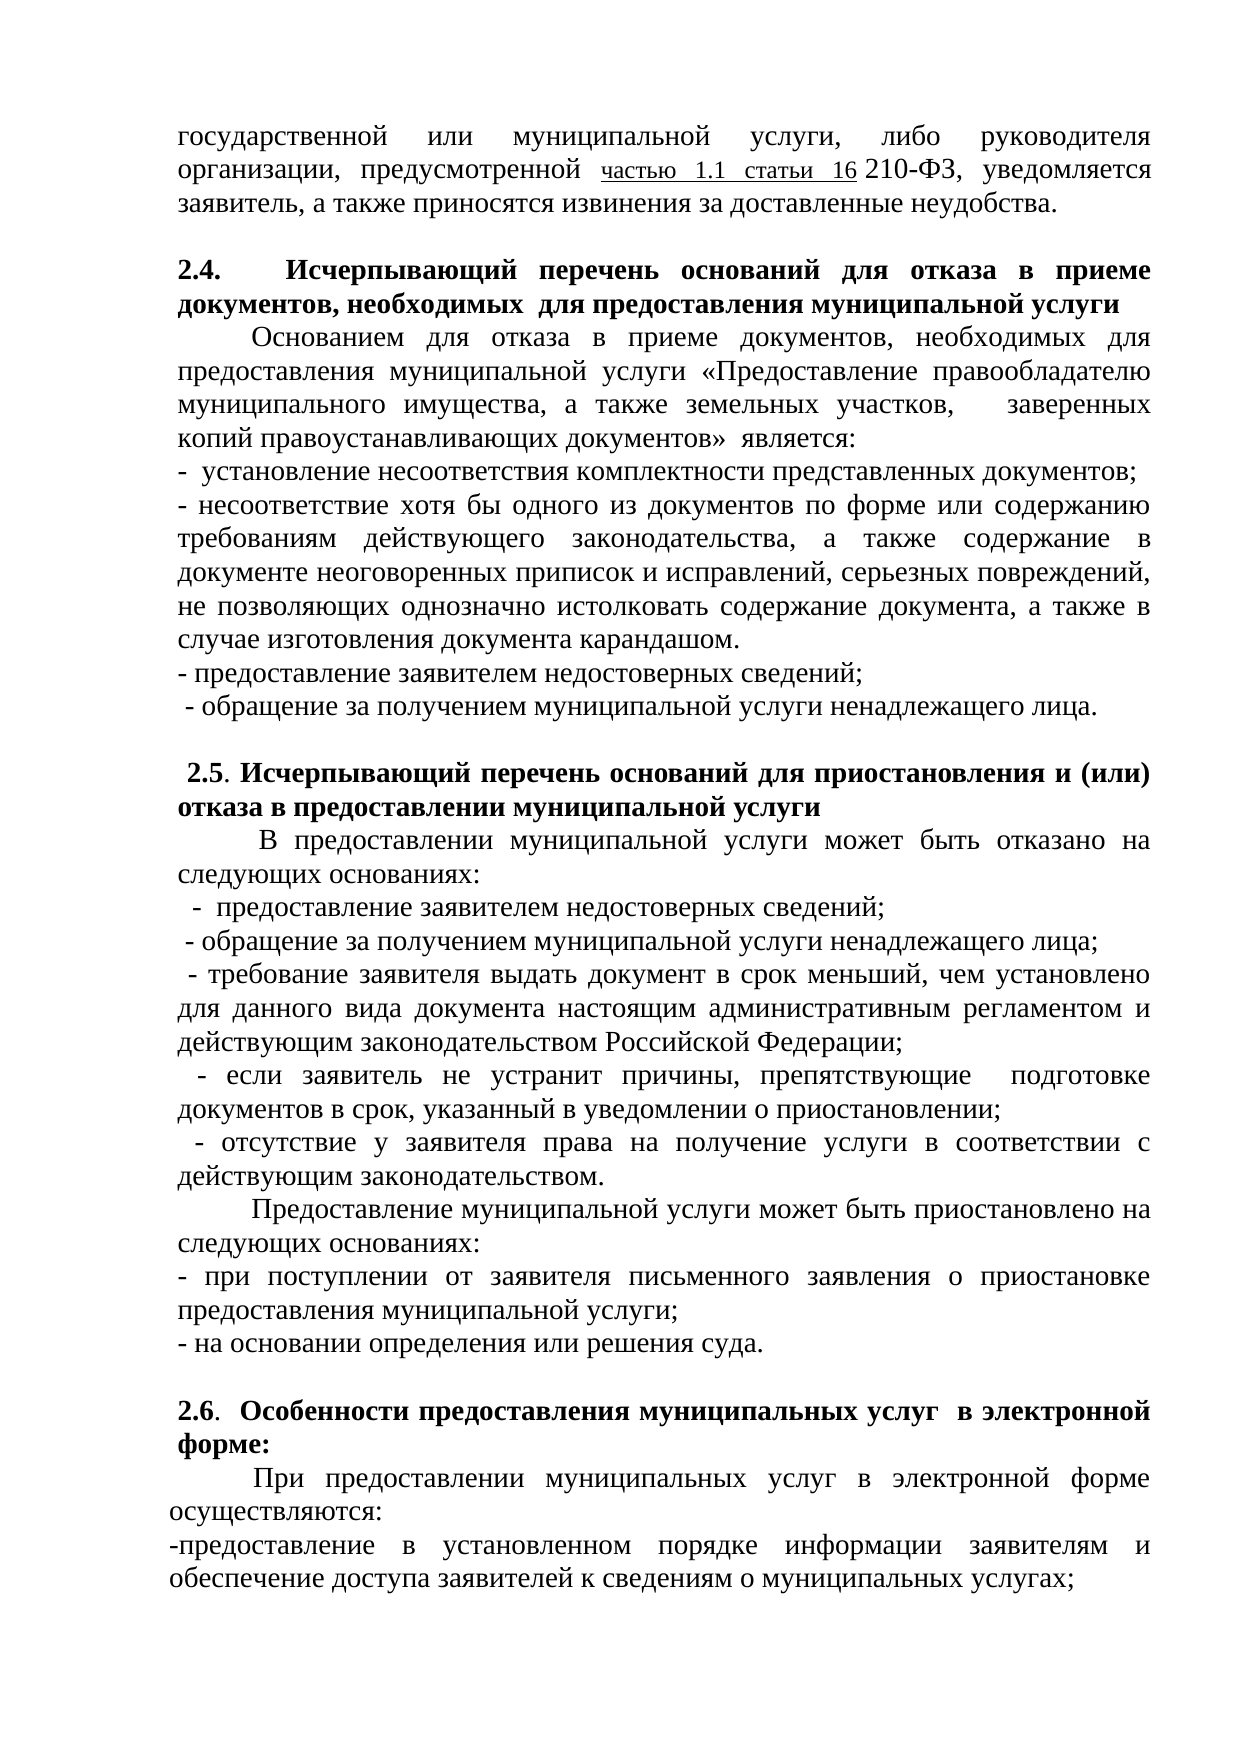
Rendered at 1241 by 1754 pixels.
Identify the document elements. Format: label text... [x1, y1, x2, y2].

text При предоставлении муниципальных услуг в электронной форме осуществляются: [169, 1460, 1152, 1527]
text -предоставление в установленном порядке информации заявителям и обеспечение доступа заявителей к сведениям о муниципальных услугах; [169, 1527, 1152, 1594]
text - обращение за получением муниципальной услуги ненадлежащего лица. [177, 688, 1152, 722]
text - предоставление заявителем недостоверных сведений; [177, 655, 1152, 688]
text - отсутствие у заявителя права на получение услуги в соответствии с действующим законодательством. [177, 1124, 1152, 1191]
text В предоставлении муниципальной услуги может быть отказано на следующих основаниях: [177, 822, 1152, 889]
text - требование заявителя выдать документ в срок меньший, чем установлено для данного вида документа настоящим административным регламентом и действующим законодательством Российской Федерации; [177, 957, 1152, 1057]
text - предоставление заявителем недостоверных сведений; [177, 889, 1152, 923]
text - на основании определения или решения суда. [177, 1326, 1152, 1359]
text Предоставление муниципальной услуги может быть приостановлено на следующих основаниях: [177, 1191, 1152, 1258]
text 2.6. Особенности предоставления муниципальных услуг в электронной форме: [177, 1393, 1152, 1460]
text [177, 118, 1152, 219]
text - если заявитель не устранит причины, препятствующие подготовке документов в срок, указанный в уведомлении о приостановлении; [177, 1057, 1152, 1124]
text 2.5. Исчерпывающий перечень оснований для приостановления и (или) отказа в предоставлении муниципальной услуги [177, 755, 1152, 822]
text - установление несоответствия комплектности представленных документов; [177, 453, 1152, 487]
text - обращение за получением муниципальной услуги ненадлежащего лица; [177, 923, 1152, 957]
text 2.4. Исчерпывающий перечень оснований для отказа в приеме документов, необходимых для предоставления муниципальной услуги [177, 252, 1152, 319]
text - при поступлении от заявителя письменного заявления о приостановке предоставления муниципальной услуги; [177, 1258, 1152, 1326]
text - несоответствие хотя бы одного из документов по форме или содержанию требованиям действующего законодательства, а также содержание в документе неоговоренных приписок и исправлений, серьезных повреждений, не позволяющих однозначно истолковать содержание документа, а также в случае изготовления документа карандашом. [177, 487, 1152, 655]
text Основанием для отказа в приеме документов, необходимых для предоставления муниципальной услуги «Предоставление правообладателю муниципального имущества, а также земельных участков, заверенных копий правоустанавливающих документов» является: [177, 319, 1152, 453]
